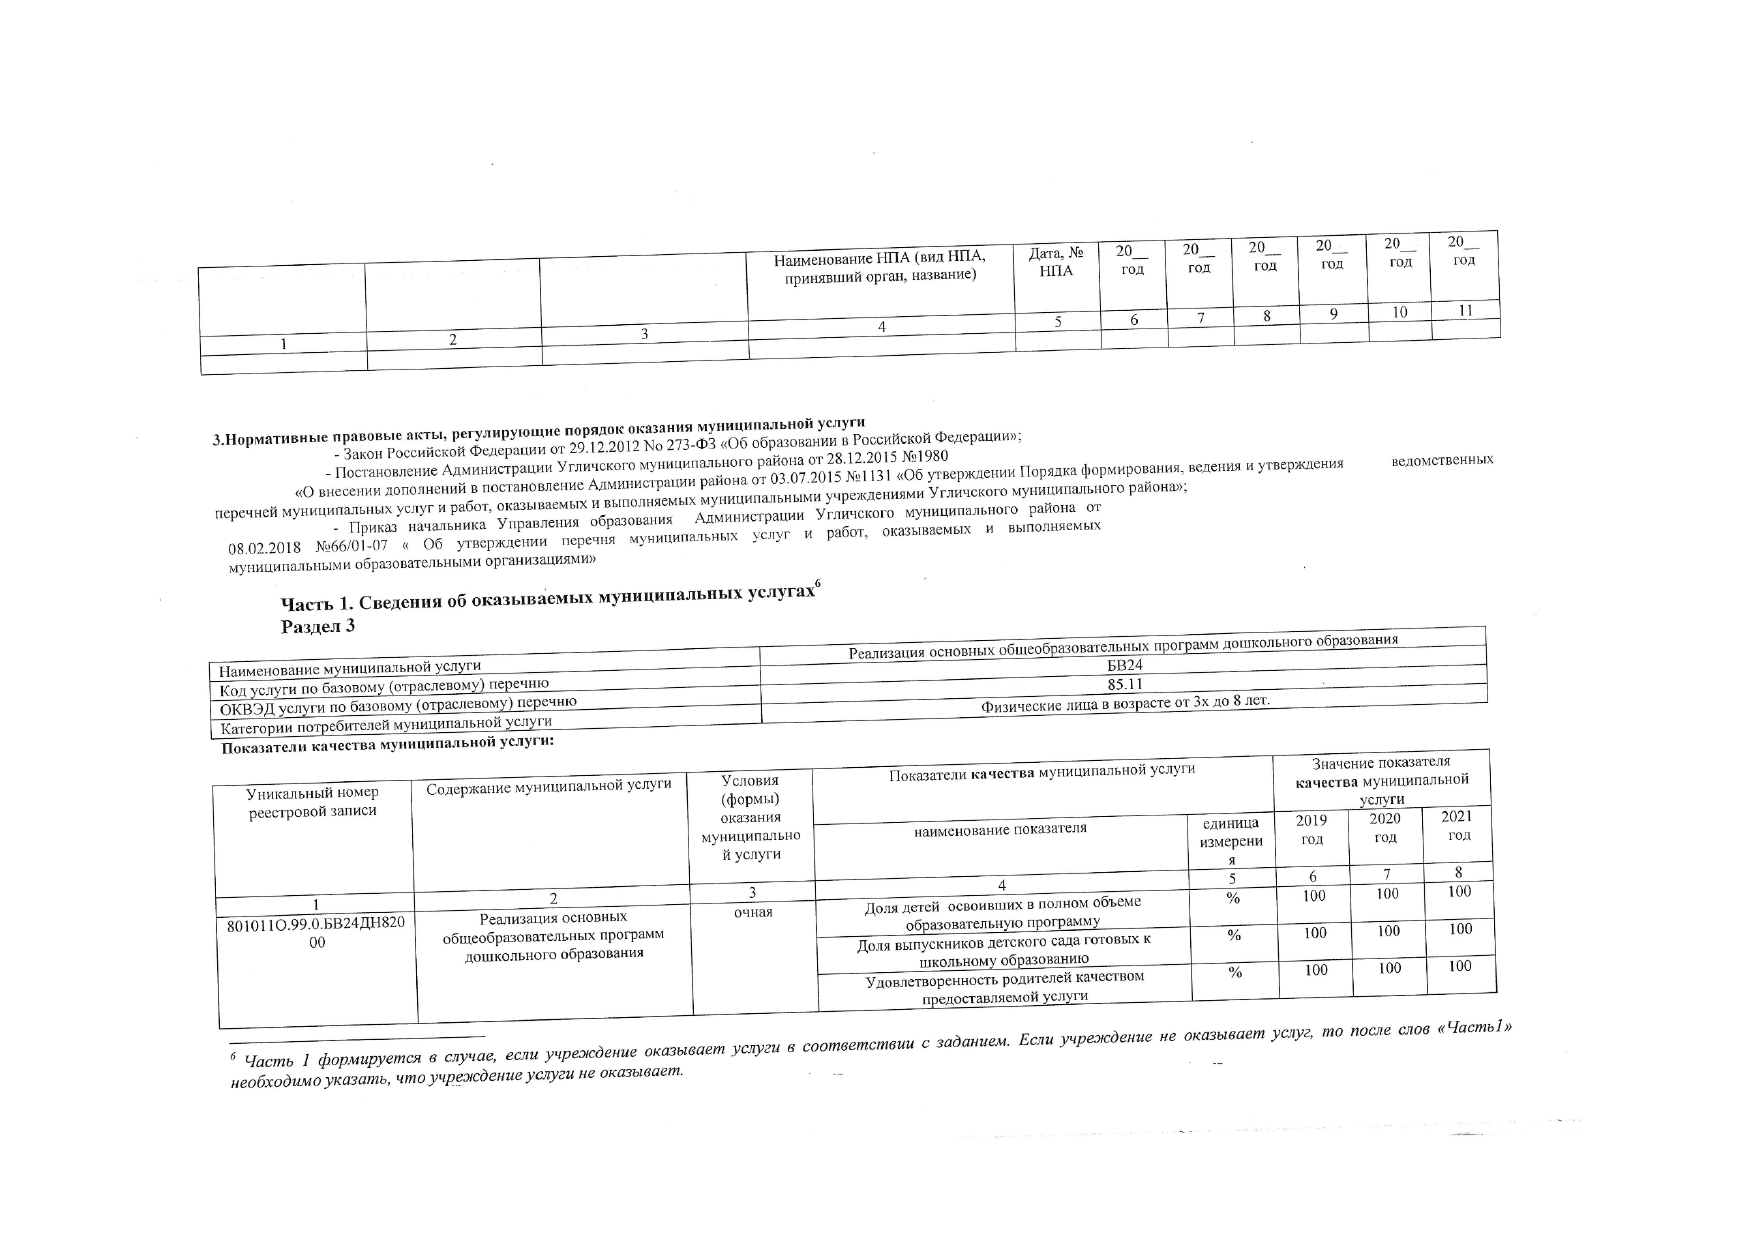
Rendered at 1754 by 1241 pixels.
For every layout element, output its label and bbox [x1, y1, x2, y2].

picture [118, 103, 1600, 1152]
